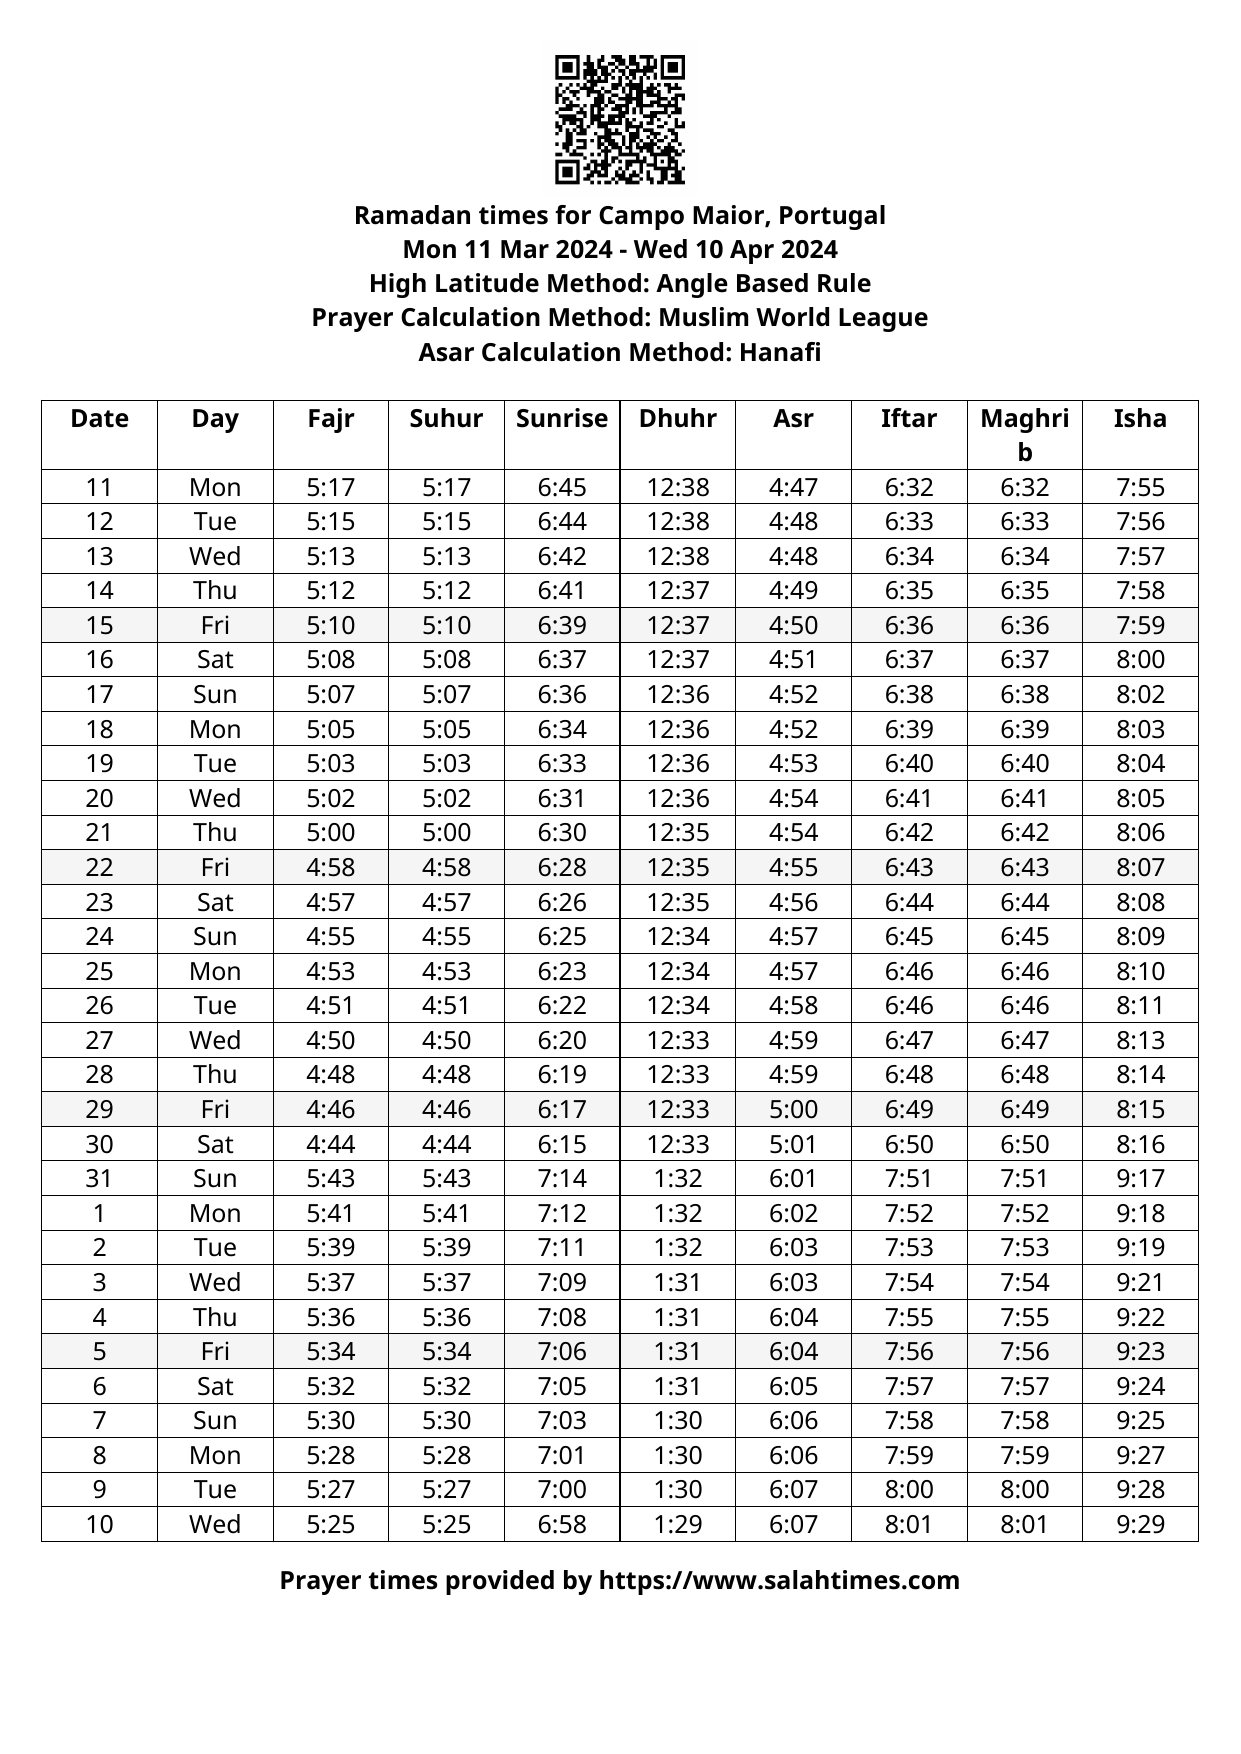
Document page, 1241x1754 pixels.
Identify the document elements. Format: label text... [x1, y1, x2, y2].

table_cell 7:57 [1083, 539, 1198, 572]
table_cell 1:32 [621, 1196, 735, 1229]
table_cell Tue [158, 504, 273, 538]
text Mon 11 Mar 2024 - Wed 10 Apr 2024 [42, 232, 1198, 266]
table_cell Thu [158, 816, 273, 849]
table_cell 7:51 [968, 1161, 1082, 1195]
table_cell 5:15 [389, 504, 504, 538]
table_cell 4:52 [736, 712, 851, 745]
table_cell 6:48 [968, 1058, 1082, 1091]
table_cell 6:05 [736, 1369, 851, 1402]
table_cell 4:44 [389, 1127, 504, 1160]
table_cell Sun [158, 677, 273, 711]
table_cell 1:31 [621, 1334, 735, 1368]
table_cell Mon [158, 470, 273, 503]
table_cell 7:58 [1083, 574, 1198, 607]
table_cell 6:36 [968, 608, 1082, 642]
table_cell Wed [158, 781, 273, 814]
table_cell 5:00 [389, 816, 504, 849]
table_cell 1:31 [621, 1300, 735, 1333]
table_cell 9:17 [1083, 1161, 1198, 1195]
table_cell 6:42 [968, 816, 1082, 849]
table_cell 12:34 [621, 954, 735, 987]
table_cell 7:14 [505, 1161, 619, 1195]
table_cell 5:36 [274, 1300, 388, 1333]
table_cell 6:23 [505, 954, 619, 987]
table_header Dhuhr [621, 401, 735, 469]
table_cell 6:45 [505, 470, 619, 503]
table_cell 18 [42, 712, 157, 745]
table_cell 4:51 [389, 989, 504, 1022]
table_cell 5:17 [389, 470, 504, 503]
table_cell 5:13 [389, 539, 504, 572]
table_cell Fri [158, 850, 273, 884]
table_cell 12:36 [621, 677, 735, 711]
table_cell 7:11 [505, 1231, 619, 1264]
table_cell 6:19 [505, 1058, 619, 1091]
table_cell 8:13 [1083, 1023, 1198, 1057]
table_cell 4:53 [736, 746, 851, 780]
table_cell 6:38 [968, 677, 1082, 711]
table_cell 7:58 [852, 1404, 967, 1437]
table_cell 4:46 [274, 1092, 388, 1126]
text High Latitude Method: Angle Based Rule [42, 266, 1198, 300]
table_cell 8:01 [852, 1507, 967, 1541]
table_cell 4:57 [736, 919, 851, 953]
table_cell 7:58 [968, 1404, 1082, 1437]
table_cell 1:31 [621, 1265, 735, 1299]
table_cell 9:24 [1083, 1369, 1198, 1402]
table_cell 8:08 [1083, 885, 1198, 918]
table_cell 22 [42, 850, 157, 884]
table_cell 8:11 [1083, 989, 1198, 1022]
table_cell 6:49 [852, 1092, 967, 1126]
table_cell 5:39 [389, 1231, 504, 1264]
table_cell 12:35 [621, 850, 735, 884]
table_cell Fri [158, 1092, 273, 1126]
table_cell 6:06 [736, 1438, 851, 1472]
table_cell 4:59 [736, 1058, 851, 1091]
table_cell 9:29 [1083, 1507, 1198, 1541]
table_cell 7:53 [852, 1231, 967, 1264]
table_cell 4:51 [736, 643, 851, 676]
table_cell 9:21 [1083, 1265, 1198, 1299]
table_cell 8:02 [1083, 677, 1198, 711]
table_cell 6:47 [852, 1023, 967, 1057]
table_cell Sat [158, 885, 273, 918]
table_cell 5:00 [736, 1092, 851, 1126]
table_cell Wed [158, 1023, 273, 1057]
table_cell 12:37 [621, 608, 735, 642]
table_cell 10 [42, 1507, 157, 1541]
table_cell Sat [158, 1127, 273, 1160]
table_cell 6:48 [852, 1058, 967, 1091]
table_cell 17 [42, 677, 157, 711]
table_cell 6:02 [736, 1196, 851, 1229]
table_cell 7:56 [968, 1334, 1082, 1368]
table_header Sunrise [505, 401, 619, 469]
table_cell 9:25 [1083, 1404, 1198, 1437]
table_cell 6:46 [852, 989, 967, 1022]
table_cell Fri [158, 1334, 273, 1368]
table_cell 7:57 [968, 1369, 1082, 1402]
table_cell 6:31 [505, 781, 619, 814]
table_cell 7:55 [968, 1300, 1082, 1333]
table_cell 8 [42, 1438, 157, 1472]
table_cell 4:48 [736, 504, 851, 538]
table_cell 6:03 [736, 1265, 851, 1299]
table_cell 6:15 [505, 1127, 619, 1160]
table_cell 8:01 [968, 1507, 1082, 1541]
table_cell 15 [42, 608, 157, 642]
table_cell 6:01 [736, 1161, 851, 1195]
table_cell 12:36 [621, 781, 735, 814]
table_cell 14 [42, 574, 157, 607]
table_cell 4:47 [736, 470, 851, 503]
table_cell 6 [42, 1369, 157, 1402]
table_cell 8:00 [852, 1473, 967, 1506]
table_cell 4:58 [736, 989, 851, 1022]
table_cell Thu [158, 574, 273, 607]
table_cell 5:10 [274, 608, 388, 642]
table_cell 1:32 [621, 1231, 735, 1264]
table_cell 6:34 [968, 539, 1082, 572]
table_cell 4:48 [736, 539, 851, 572]
table_header Asr [736, 401, 851, 469]
table_cell 4:46 [389, 1092, 504, 1126]
table_cell 4 [42, 1300, 157, 1333]
table_header Maghrib [968, 401, 1082, 469]
table_cell 6:33 [968, 504, 1082, 538]
table_cell 7:55 [852, 1300, 967, 1333]
table_cell 1:32 [621, 1161, 735, 1195]
table_cell 6:35 [968, 574, 1082, 607]
table_cell 4:50 [736, 608, 851, 642]
table_cell 23 [42, 885, 157, 918]
table_cell 4:57 [274, 885, 388, 918]
table_cell 4:53 [274, 954, 388, 987]
table_cell 6:45 [852, 919, 967, 953]
table_cell 5:25 [274, 1507, 388, 1541]
table_cell 1:29 [621, 1507, 735, 1541]
table_cell 4:50 [389, 1023, 504, 1057]
table_cell Thu [158, 1300, 273, 1333]
table_cell 4:44 [274, 1127, 388, 1160]
table_cell 4:57 [389, 885, 504, 918]
table_cell 6:04 [736, 1300, 851, 1333]
table_cell 7:54 [968, 1265, 1082, 1299]
table_cell 5:34 [389, 1334, 504, 1368]
table_cell 4:48 [389, 1058, 504, 1091]
table_cell 6:49 [968, 1092, 1082, 1126]
table_cell 6:41 [968, 781, 1082, 814]
table_cell 7:08 [505, 1300, 619, 1333]
table_cell 3 [42, 1265, 157, 1299]
table_cell 6:46 [852, 954, 967, 987]
table_cell 12:38 [621, 470, 735, 503]
table_cell 5:27 [274, 1473, 388, 1506]
table_cell 5:34 [274, 1334, 388, 1368]
table_cell 6:37 [968, 643, 1082, 676]
table_cell 5:36 [389, 1300, 504, 1333]
table_cell 5:00 [274, 816, 388, 849]
table_cell 26 [42, 989, 157, 1022]
table_cell 5:37 [389, 1265, 504, 1299]
table_cell 8:00 [1083, 643, 1198, 676]
table_cell 7:54 [852, 1265, 967, 1299]
table_cell 12:36 [621, 712, 735, 745]
table_cell 12 [42, 504, 157, 538]
table_cell 4:52 [736, 677, 851, 711]
table_cell 6:33 [505, 746, 619, 780]
table_cell 1:30 [621, 1473, 735, 1506]
table_cell 12:35 [621, 885, 735, 918]
table_cell 7:55 [1083, 470, 1198, 503]
table_cell 6:44 [505, 504, 619, 538]
table_cell 7:56 [852, 1334, 967, 1368]
table_cell 12:34 [621, 919, 735, 953]
table_cell 6:07 [736, 1507, 851, 1541]
table_cell 7:05 [505, 1369, 619, 1402]
table_cell 5:15 [274, 504, 388, 538]
table_cell 6:32 [852, 470, 967, 503]
table_cell 12:35 [621, 816, 735, 849]
table_header Suhur [389, 401, 504, 469]
table_cell 6:25 [505, 919, 619, 953]
table_cell 5:30 [389, 1404, 504, 1437]
table_cell Tue [158, 1473, 273, 1506]
table_cell 6:04 [736, 1334, 851, 1368]
table_cell 12:36 [621, 746, 735, 780]
table_cell 7:09 [505, 1265, 619, 1299]
table_cell 5:13 [274, 539, 388, 572]
table_cell 12:37 [621, 574, 735, 607]
table_cell 1:30 [621, 1404, 735, 1437]
table_cell 7:52 [852, 1196, 967, 1229]
table_header Date [42, 401, 157, 469]
table_cell 6:40 [968, 746, 1082, 780]
table_cell 1:31 [621, 1369, 735, 1402]
table_cell 5:32 [389, 1369, 504, 1402]
table_cell 6:37 [505, 643, 619, 676]
table_cell 5:37 [274, 1265, 388, 1299]
table_cell 7:59 [852, 1438, 967, 1472]
table_cell 5:12 [389, 574, 504, 607]
table_cell 6:17 [505, 1092, 619, 1126]
table_cell 4:56 [736, 885, 851, 918]
text Prayer Calculation Method: Muslim World League [42, 300, 1198, 334]
table_cell 5:08 [274, 643, 388, 676]
table_cell 6:36 [505, 677, 619, 711]
table_cell 8:14 [1083, 1058, 1198, 1091]
table_cell 5:41 [274, 1196, 388, 1229]
table_cell 5:41 [389, 1196, 504, 1229]
table_cell 5:08 [389, 643, 504, 676]
table_cell 6:03 [736, 1231, 851, 1264]
table_cell 6:45 [968, 919, 1082, 953]
table_cell 20 [42, 781, 157, 814]
table_cell 4:55 [736, 850, 851, 884]
table_cell Sun [158, 1404, 273, 1437]
table_cell 7:59 [1083, 608, 1198, 642]
table_cell Sat [158, 643, 273, 676]
table_cell 6:58 [505, 1507, 619, 1541]
table_cell 4:58 [274, 850, 388, 884]
table_cell 5 [42, 1334, 157, 1368]
table_cell 9:19 [1083, 1231, 1198, 1264]
table_cell 6:06 [736, 1404, 851, 1437]
table_cell 9:18 [1083, 1196, 1198, 1229]
table_cell 25 [42, 954, 157, 987]
table_cell Sat [158, 1369, 273, 1402]
table_cell 12:34 [621, 989, 735, 1022]
table_cell 6:50 [968, 1127, 1082, 1160]
table_header Iftar [852, 401, 967, 469]
table_cell 1:30 [621, 1438, 735, 1472]
table_cell 16 [42, 643, 157, 676]
table_cell 6:43 [968, 850, 1082, 884]
table_cell 5:27 [389, 1473, 504, 1506]
table_cell 6:50 [852, 1127, 967, 1160]
table_cell 6:39 [968, 712, 1082, 745]
table_cell 6:33 [852, 504, 967, 538]
table_cell 27 [42, 1023, 157, 1057]
table_cell 6:22 [505, 989, 619, 1022]
table_cell 12:33 [621, 1127, 735, 1160]
table_cell 8:15 [1083, 1092, 1198, 1126]
table_cell 6:38 [852, 677, 967, 711]
table_cell 30 [42, 1127, 157, 1160]
table_cell 4:55 [389, 919, 504, 953]
table_cell Tue [158, 746, 273, 780]
table_cell 6:34 [852, 539, 967, 572]
table_cell 4:58 [389, 850, 504, 884]
table_cell Wed [158, 1265, 273, 1299]
table_cell 4:48 [274, 1058, 388, 1091]
table_cell 31 [42, 1161, 157, 1195]
table_cell 5:02 [389, 781, 504, 814]
table_cell 5:03 [389, 746, 504, 780]
table_cell 6:42 [505, 539, 619, 572]
table_cell Wed [158, 539, 273, 572]
table_header Fajr [274, 401, 388, 469]
table_cell 28 [42, 1058, 157, 1091]
table_cell 5:02 [274, 781, 388, 814]
table_cell 12:33 [621, 1058, 735, 1091]
table_cell 12:37 [621, 643, 735, 676]
table_header Day [158, 401, 273, 469]
table_cell 4:54 [736, 781, 851, 814]
table_cell Thu [158, 1058, 273, 1091]
table_cell 7:01 [505, 1438, 619, 1472]
table_cell 6:30 [505, 816, 619, 849]
table_cell Tue [158, 1231, 273, 1264]
table_cell 6:42 [852, 816, 967, 849]
table_cell 12:33 [621, 1023, 735, 1057]
table_cell 8:03 [1083, 712, 1198, 745]
table_cell 8:00 [968, 1473, 1082, 1506]
table_cell 4:53 [389, 954, 504, 987]
table_cell Tue [158, 989, 273, 1022]
table_cell 7:57 [852, 1369, 967, 1402]
table_cell 9:27 [1083, 1438, 1198, 1472]
table_cell Wed [158, 1507, 273, 1541]
table_cell Fri [158, 608, 273, 642]
table_cell 7:59 [968, 1438, 1082, 1472]
table_cell Sun [158, 919, 273, 953]
table_cell 6:28 [505, 850, 619, 884]
table_cell 6:44 [968, 885, 1082, 918]
table_cell 6:40 [852, 746, 967, 780]
table_cell 6:34 [505, 712, 619, 745]
table_cell 7:03 [505, 1404, 619, 1437]
table_cell Sun [158, 1161, 273, 1195]
table_cell 13 [42, 539, 157, 572]
text Prayer times provided by https://www.salahtimes.com [42, 1563, 1198, 1597]
table_cell 5:17 [274, 470, 388, 503]
table_cell 5:43 [274, 1161, 388, 1195]
table_cell 6:41 [852, 781, 967, 814]
table_cell 6:39 [852, 712, 967, 745]
table_cell 8:10 [1083, 954, 1198, 987]
table_cell 5:10 [389, 608, 504, 642]
table_cell 6:41 [505, 574, 619, 607]
table_cell 6:37 [852, 643, 967, 676]
table_cell 11 [42, 470, 157, 503]
table_cell 5:01 [736, 1127, 851, 1160]
table_cell 8:04 [1083, 746, 1198, 780]
table_cell 6:39 [505, 608, 619, 642]
table_cell 6:35 [852, 574, 967, 607]
table_cell Mon [158, 1196, 273, 1229]
table_cell 7:53 [968, 1231, 1082, 1264]
table_header Isha [1083, 401, 1198, 469]
table_cell 5:25 [389, 1507, 504, 1541]
table_cell 5:32 [274, 1369, 388, 1402]
table_cell 6:46 [968, 989, 1082, 1022]
table_cell 6:07 [736, 1473, 851, 1506]
table_cell 12:33 [621, 1092, 735, 1126]
table_cell 1 [42, 1196, 157, 1229]
table_cell 5:30 [274, 1404, 388, 1437]
text Asar Calculation Method: Hanafi [42, 334, 1198, 368]
table_cell 4:51 [274, 989, 388, 1022]
table_cell 6:36 [852, 608, 967, 642]
table_cell 8:16 [1083, 1127, 1198, 1160]
table_cell 8:06 [1083, 816, 1198, 849]
table_cell 9:28 [1083, 1473, 1198, 1506]
table_cell 5:28 [274, 1438, 388, 1472]
table_cell 4:59 [736, 1023, 851, 1057]
table_cell 29 [42, 1092, 157, 1126]
table_cell 19 [42, 746, 157, 780]
picture [542, 41, 699, 198]
table_cell 5:12 [274, 574, 388, 607]
table_cell Mon [158, 712, 273, 745]
table_cell 6:44 [852, 885, 967, 918]
table_cell 6:26 [505, 885, 619, 918]
table_cell 24 [42, 919, 157, 953]
table_cell 4:57 [736, 954, 851, 987]
table_cell 5:28 [389, 1438, 504, 1472]
table_cell 6:46 [968, 954, 1082, 987]
table_cell 6:43 [852, 850, 967, 884]
table_cell 5:43 [389, 1161, 504, 1195]
table_cell 5:05 [389, 712, 504, 745]
table_cell Mon [158, 954, 273, 987]
table_cell 7:56 [1083, 504, 1198, 538]
table_cell 4:54 [736, 816, 851, 849]
table_cell 8:07 [1083, 850, 1198, 884]
table_cell 7:12 [505, 1196, 619, 1229]
table_cell 5:03 [274, 746, 388, 780]
table_cell 9 [42, 1473, 157, 1506]
table_cell 7:00 [505, 1473, 619, 1506]
table_cell 2 [42, 1231, 157, 1264]
table_cell 4:49 [736, 574, 851, 607]
table_cell 5:07 [274, 677, 388, 711]
table_cell 12:38 [621, 504, 735, 538]
table_cell 6:47 [968, 1023, 1082, 1057]
table_cell 21 [42, 816, 157, 849]
table_cell 5:07 [389, 677, 504, 711]
table_cell 6:32 [968, 470, 1082, 503]
table_cell 9:23 [1083, 1334, 1198, 1368]
table_cell 6:20 [505, 1023, 619, 1057]
table_cell 7 [42, 1404, 157, 1437]
table_cell 9:22 [1083, 1300, 1198, 1333]
table_cell 4:50 [274, 1023, 388, 1057]
table_cell 7:52 [968, 1196, 1082, 1229]
table_cell 5:05 [274, 712, 388, 745]
table_cell 7:51 [852, 1161, 967, 1195]
text Ramadan times for Campo Maior, Portugal [42, 198, 1198, 232]
table_cell Mon [158, 1438, 273, 1472]
table_cell 7:06 [505, 1334, 619, 1368]
table_cell 4:55 [274, 919, 388, 953]
table_cell 8:05 [1083, 781, 1198, 814]
table_cell 12:38 [621, 539, 735, 572]
table_cell 5:39 [274, 1231, 388, 1264]
table_cell 8:09 [1083, 919, 1198, 953]
